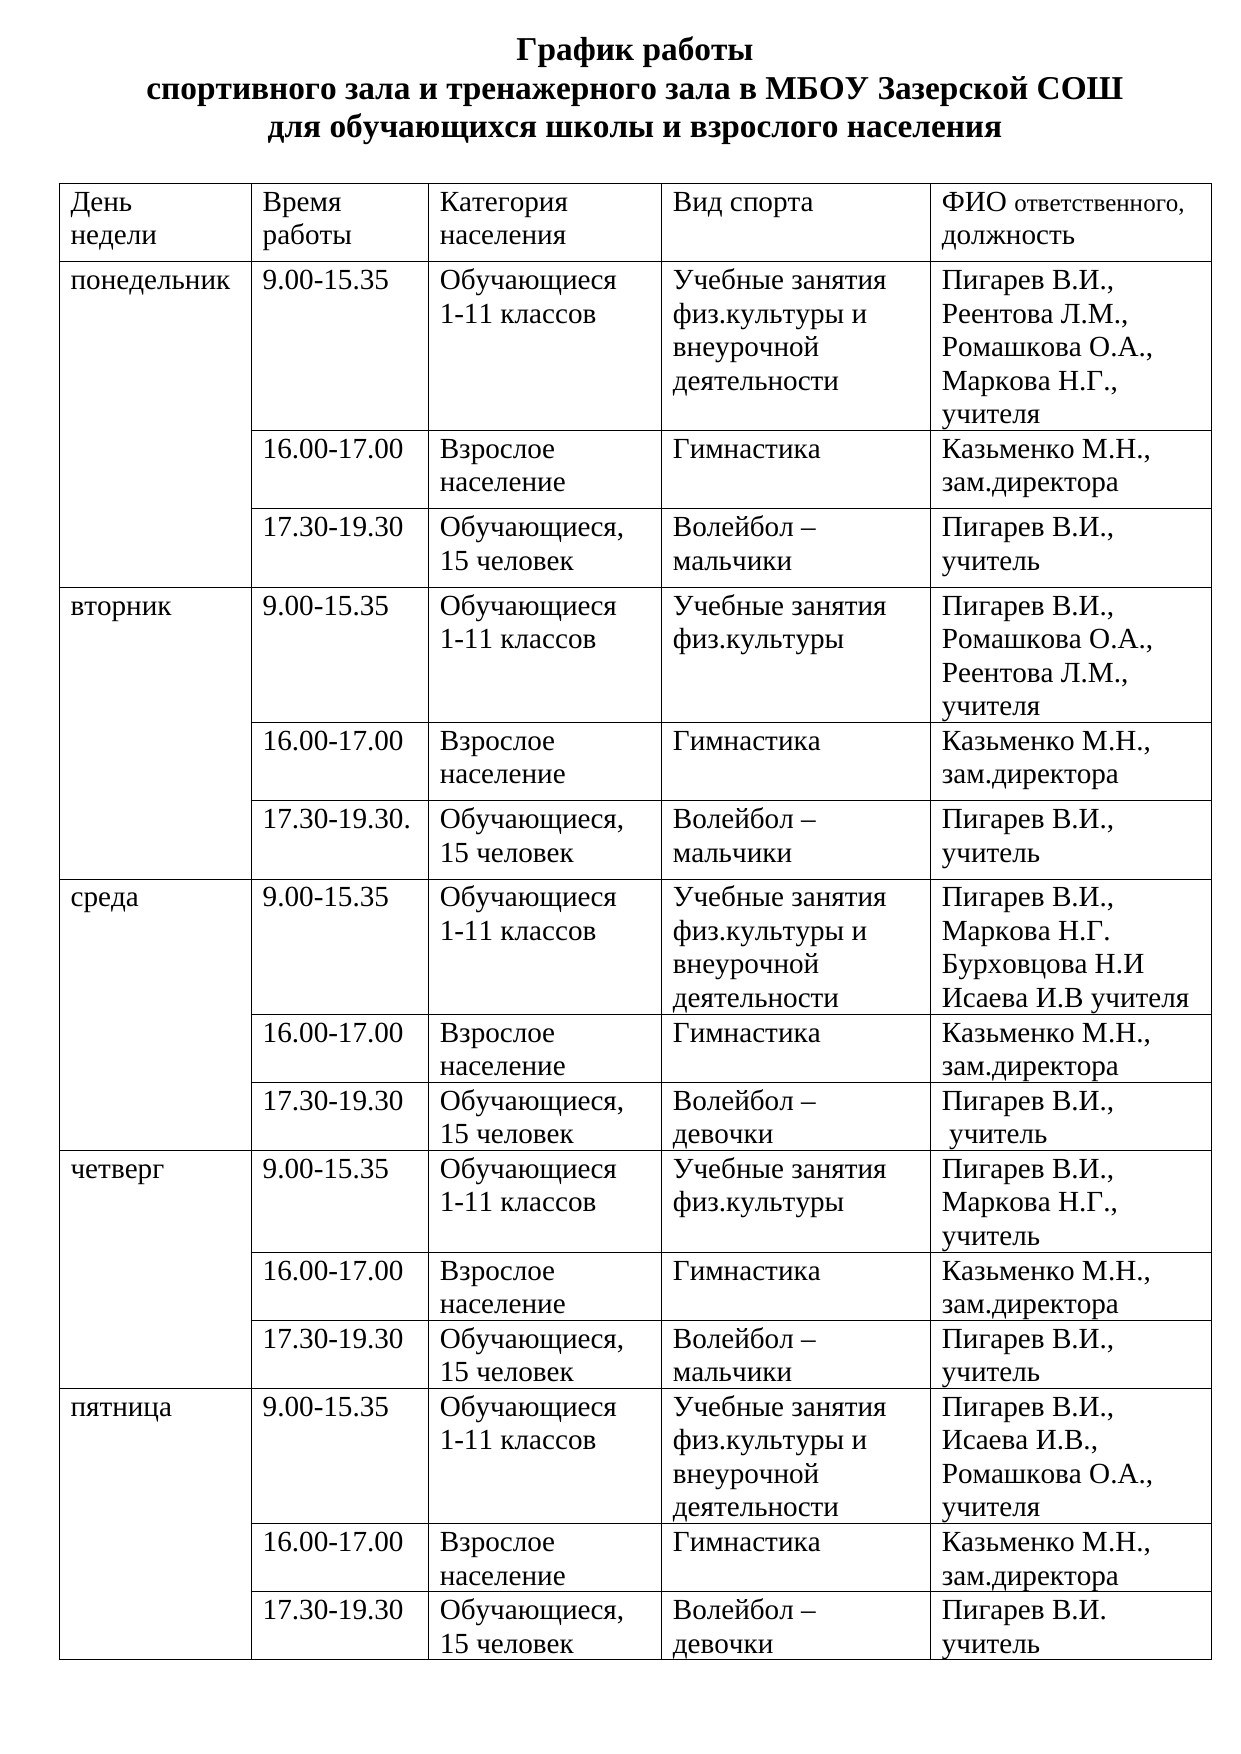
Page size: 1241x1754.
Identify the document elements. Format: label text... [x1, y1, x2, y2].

text для обучающихся школы и взрослого населения [118, 106, 1152, 144]
table_cell Казьменко М.Н., зам.директора [931, 1015, 1211, 1082]
table_cell Обучающиеся, 15 человек [429, 1083, 661, 1150]
table_cell Пигарев В.И., Маркова Н.Г., учитель [931, 1151, 1211, 1252]
table_cell четверг [60, 1151, 251, 1388]
table_cell 9.00-15.35 [252, 880, 428, 1014]
table_cell Казьменко М.Н., зам.директора [931, 431, 1211, 508]
table_cell Волейбол – мальчики [662, 509, 930, 587]
table_cell Волейбол – мальчики [662, 801, 930, 878]
table_cell 9.00-15.35 [252, 588, 428, 722]
table_cell Обучающиеся 1-11 классов [429, 1151, 661, 1252]
table_header Категория населения [429, 184, 661, 261]
table_cell Пигарев В.И., Исаева И.В., Ромашкова О.А., учителя [931, 1389, 1211, 1523]
table_cell Гимнастика [662, 1253, 930, 1320]
table_cell Взрослое население [429, 1253, 661, 1320]
table_cell Обучающиеся 1-11 классов [429, 1389, 661, 1523]
table_cell Волейбол – девочки [662, 1592, 930, 1659]
table_cell Учебные занятия физ.культуры и внеурочной деятельности [662, 880, 930, 1014]
table_cell Казьменко М.Н., зам.директора [931, 1253, 1211, 1320]
table_header Вид спорта [662, 184, 930, 261]
table_cell Обучающиеся 1-11 классов [429, 262, 661, 430]
table_cell Пигарев В.И., учитель [931, 509, 1211, 587]
table_cell 17.30-19.30. [252, 801, 428, 878]
table_cell Взрослое население [429, 431, 661, 508]
table_cell 16.00-17.00 [252, 431, 428, 508]
table_cell Обучающиеся, 15 человек [429, 1592, 661, 1659]
table_cell 16.00-17.00 [252, 1253, 428, 1320]
table_cell 17.30-19.30 [252, 509, 428, 587]
table_cell среда [60, 880, 251, 1150]
table_cell Пигарев В.И., Маркова Н.Г. Бурховцова Н.И Исаева И.В учителя [931, 880, 1211, 1014]
table_cell Обучающиеся 1-11 классов [429, 588, 661, 722]
text спортивного зала и тренажерного зала в МБОУ Зазерской СОШ [118, 68, 1152, 106]
table_cell Обучающиеся, 15 человек [429, 801, 661, 878]
table_cell Взрослое население [429, 1524, 661, 1591]
table_header День недели [60, 184, 251, 261]
table_cell 16.00-17.00 [252, 723, 428, 800]
table_cell Пигарев В.И. учитель [931, 1592, 1211, 1659]
table_cell Гимнастика [662, 1015, 930, 1082]
table_cell Гимнастика [662, 1524, 930, 1591]
table_cell Учебные занятия физ.культуры [662, 588, 930, 722]
table_cell Волейбол – девочки [662, 1083, 930, 1150]
table_header Время работы [252, 184, 428, 261]
table_cell Казьменко М.Н., зам.директора [931, 723, 1211, 800]
table_cell 9.00-15.35 [252, 1389, 428, 1523]
table_cell Учебные занятия физ.культуры [662, 1151, 930, 1252]
text График работы [118, 29, 1152, 68]
table_cell Казьменко М.Н., зам.директора [931, 1524, 1211, 1591]
table_cell Взрослое население [429, 1015, 661, 1082]
table_cell 9.00-15.35 [252, 262, 428, 430]
table_cell 16.00-17.00 [252, 1015, 428, 1082]
table_cell Пигарев В.И., учитель [931, 1321, 1211, 1388]
table_cell Учебные занятия физ.культуры и внеурочной деятельности [662, 1389, 930, 1523]
table_cell 17.30-19.30 [252, 1592, 428, 1659]
table_cell Пигарев В.И., учитель [931, 1083, 1211, 1150]
table_cell Пигарев В.И., Ромашкова О.А., Реентова Л.М., учителя [931, 588, 1211, 722]
table_cell 9.00-15.35 [252, 1151, 428, 1252]
table_cell Пигарев В.И., учитель [931, 801, 1211, 878]
table_cell 17.30-19.30 [252, 1083, 428, 1150]
table_cell Пигарев В.И., Реентова Л.М., Ромашкова О.А., Маркова Н.Г., учителя [931, 262, 1211, 430]
table_cell пятница [60, 1389, 251, 1659]
table_cell Гимнастика [662, 723, 930, 800]
table_cell Учебные занятия физ.культуры и внеурочной деятельности [662, 262, 930, 430]
table_cell Взрослое население [429, 723, 661, 800]
table_cell вторник [60, 588, 251, 878]
table_header ФИО ответственного, должность [931, 184, 1211, 261]
table_cell Обучающиеся 1-11 классов [429, 880, 661, 1014]
table_cell понедельник [60, 262, 251, 587]
table_cell Обучающиеся, 15 человек [429, 1321, 661, 1388]
table_cell 17.30-19.30 [252, 1321, 428, 1388]
table_cell 16.00-17.00 [252, 1524, 428, 1591]
table_cell Волейбол – мальчики [662, 1321, 930, 1388]
table_cell Обучающиеся, 15 человек [429, 509, 661, 587]
table_cell Гимнастика [662, 431, 930, 508]
